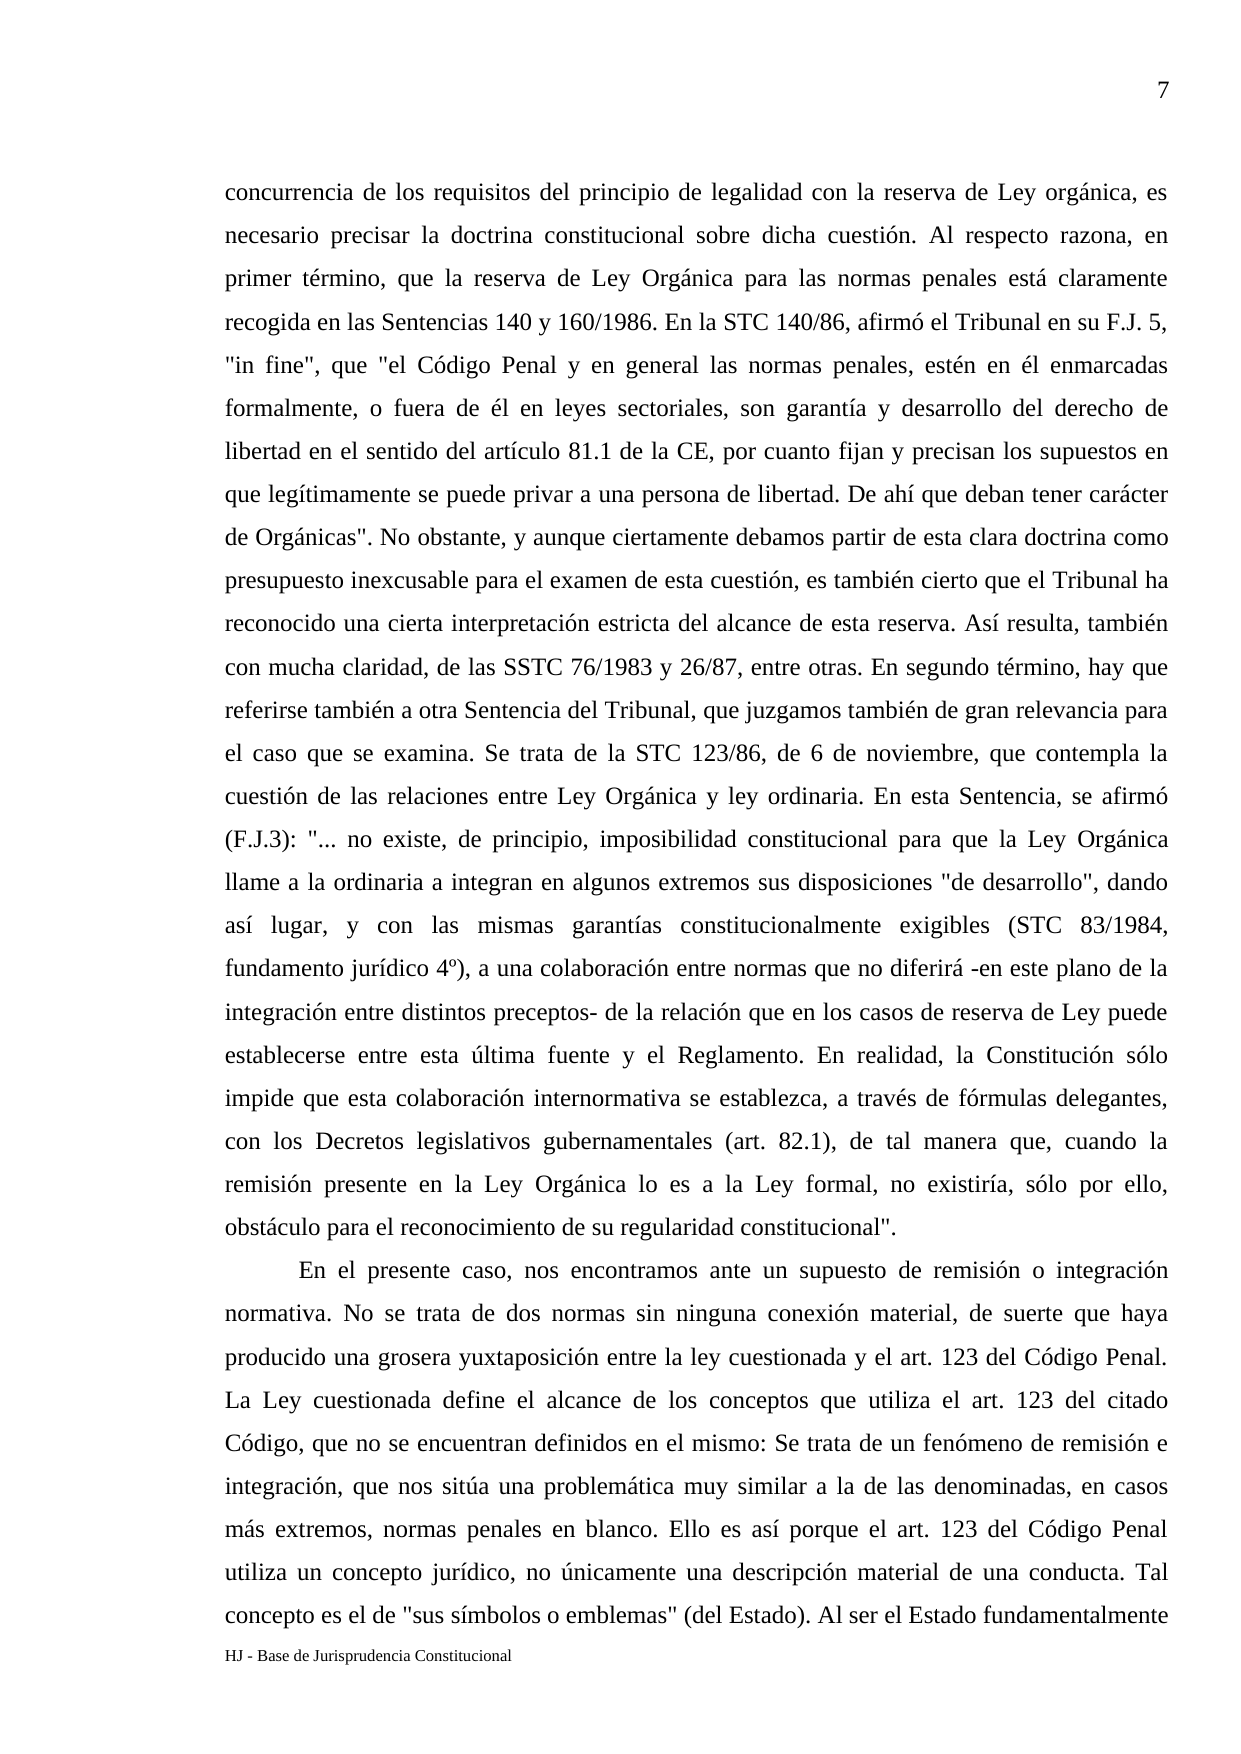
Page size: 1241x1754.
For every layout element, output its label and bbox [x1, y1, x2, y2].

text [224, 177, 1169, 1241]
text [224, 1255, 1169, 1629]
